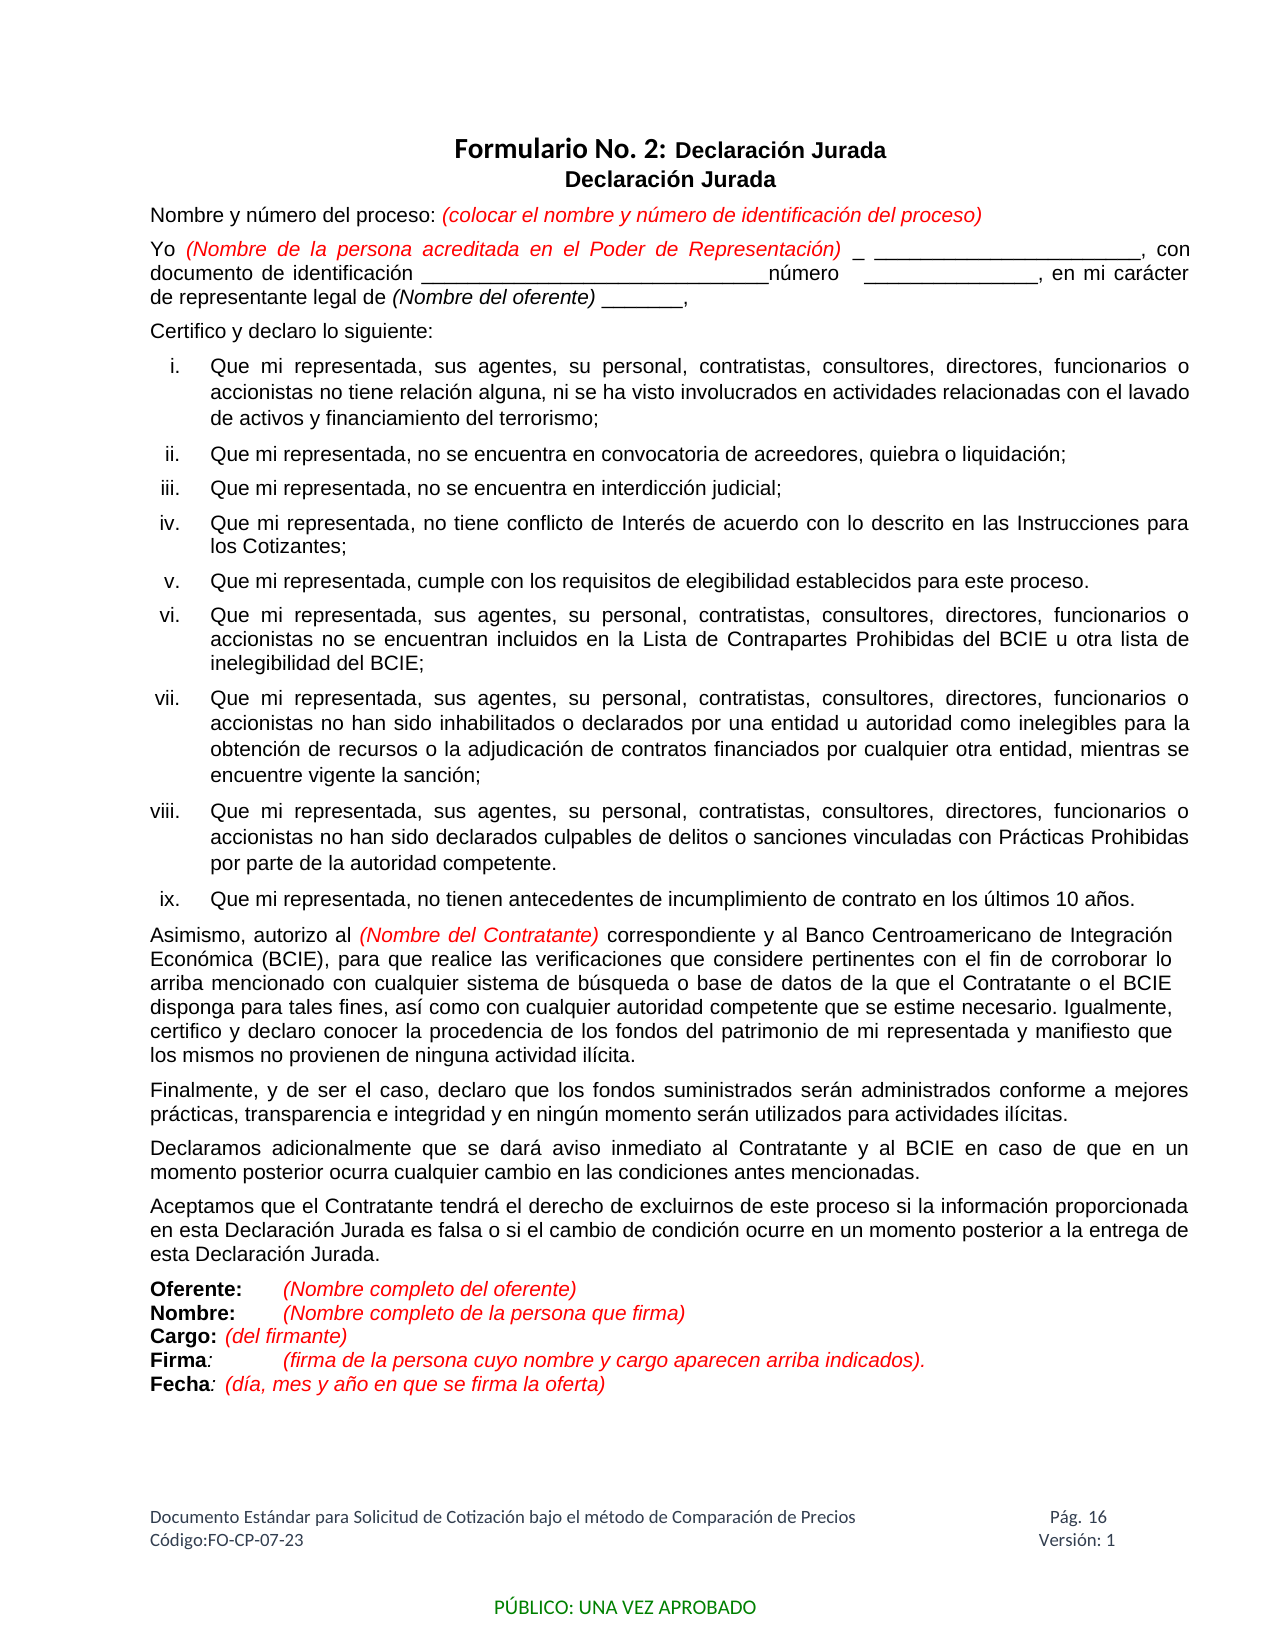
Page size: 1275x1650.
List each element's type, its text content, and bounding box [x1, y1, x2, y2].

list Que mi representada, cumple con los requisitos de elegibilidad establecidos para este proceso. [180, 569, 1191, 593]
text Finalmente, y de ser el caso, declaro que los fondos suministrados serán administrados conforme a mejores prácticas, transparencia e integridad y en ningún momento serán utilizados para actividades ilícitas. [150, 1077, 1191, 1125]
list Que mi representada, no se encuentra en interdicción judicial; [180, 476, 1191, 500]
text Declaración Jurada [150, 166, 1191, 192]
text Formulario No. 2: Declaración Jurada [150, 130, 1191, 166]
list Que mi representada, no tienen antecedentes de incumplimiento de contrato en los últimos 10 años. [180, 887, 1191, 911]
text Fecha: (día, mes y año en que se firma la oferta) [150, 1372, 1191, 1396]
list Que mi representada, no tiene conflicto de Interés de acuerdo con lo descrito en las Instrucciones para los Cotizantes; [180, 510, 1191, 558]
text Yo (Nombre de la persona acreditada en el Poder de Representación) _ _______________________, con documento de identificación ______________________________número _______________, en mi carácter de representante legal de (Nombre del oferente) _______, [150, 237, 1191, 309]
list Que mi representada, sus agentes, su personal, contratistas, consultores, directores, funcionarios o accionistas no han sido declarados culpables de delitos o sanciones vinculadas con Prácticas Prohibidas por parte de la autoridad competente. [180, 799, 1191, 875]
text Certifico y declaro lo siguiente: [150, 319, 1191, 343]
text Firma: (firma de la persona cuyo nombre y cargo aparecen arriba indicados). [150, 1348, 1191, 1372]
text Oferente: (Nombre completo del oferente) [150, 1276, 1191, 1300]
text Aceptamos que el Contratante tendrá el derecho de excluirnos de este proceso si la información proporcionada en esta Declaración Jurada es falsa o si el cambio de condición ocurre en un momento posterior a la entrega de esta Declaración Jurada. [150, 1194, 1191, 1266]
text Nombre: (Nombre completo de la persona que firma) [150, 1300, 1191, 1324]
text Declaramos adicionalmente que se dará aviso inmediato al Contratante y al BCIE en caso de que en un momento posterior ocurra cualquier cambio en las condiciones antes mencionadas. [150, 1136, 1191, 1184]
text Asimismo, autorizo al (Nombre del Contratante) correspondiente y al Banco Centroamericano de Integración Económica (BCIE), para que realice las verificaciones que considere pertinentes con el fin de corroborar lo arriba mencionado con cualquier sistema de búsqueda o base de datos de la que el Contratante o el BCIE disponga para tales fines, así como con cualquier autoridad competente que se estime necesario. Igualmente, certifico y declaro conocer la procedencia de los fondos del patrimonio de mi representada y manifiesto que los mismos no provienen de ninguna actividad ilícita. [150, 923, 1174, 1067]
list Que mi representada, no se encuentra en convocatoria de acreedores, quiebra o liquidación; [180, 442, 1191, 466]
list Que mi representada, sus agentes, su personal, contratistas, consultores, directores, funcionarios o accionistas no han sido inhabilitados o declarados por una entidad u autoridad como inelegibles para la obtención de recursos o la adjudicación de contratos financiados por cualquier otra entidad, mientras se encuentre vigente la sanción; [180, 685, 1191, 787]
list Que mi representada, sus agentes, su personal, contratistas, consultores, directores, funcionarios o accionistas no se encuentran incluidos en la Lista de Contrapartes Prohibidas del BCIE u otra lista de inelegibilidad del BCIE; [180, 603, 1191, 675]
list Que mi representada, sus agentes, su personal, contratistas, consultores, directores, funcionarios o accionistas no tiene relación alguna, ni se ha visto involucrados en actividades relacionadas con el lavado de activos y financiamiento del terrorismo; [180, 354, 1191, 429]
text Nombre y número del proceso: (colocar el nombre y número de identificación del proceso) [150, 203, 1192, 227]
text Cargo: (del firmante) [150, 1324, 1191, 1348]
